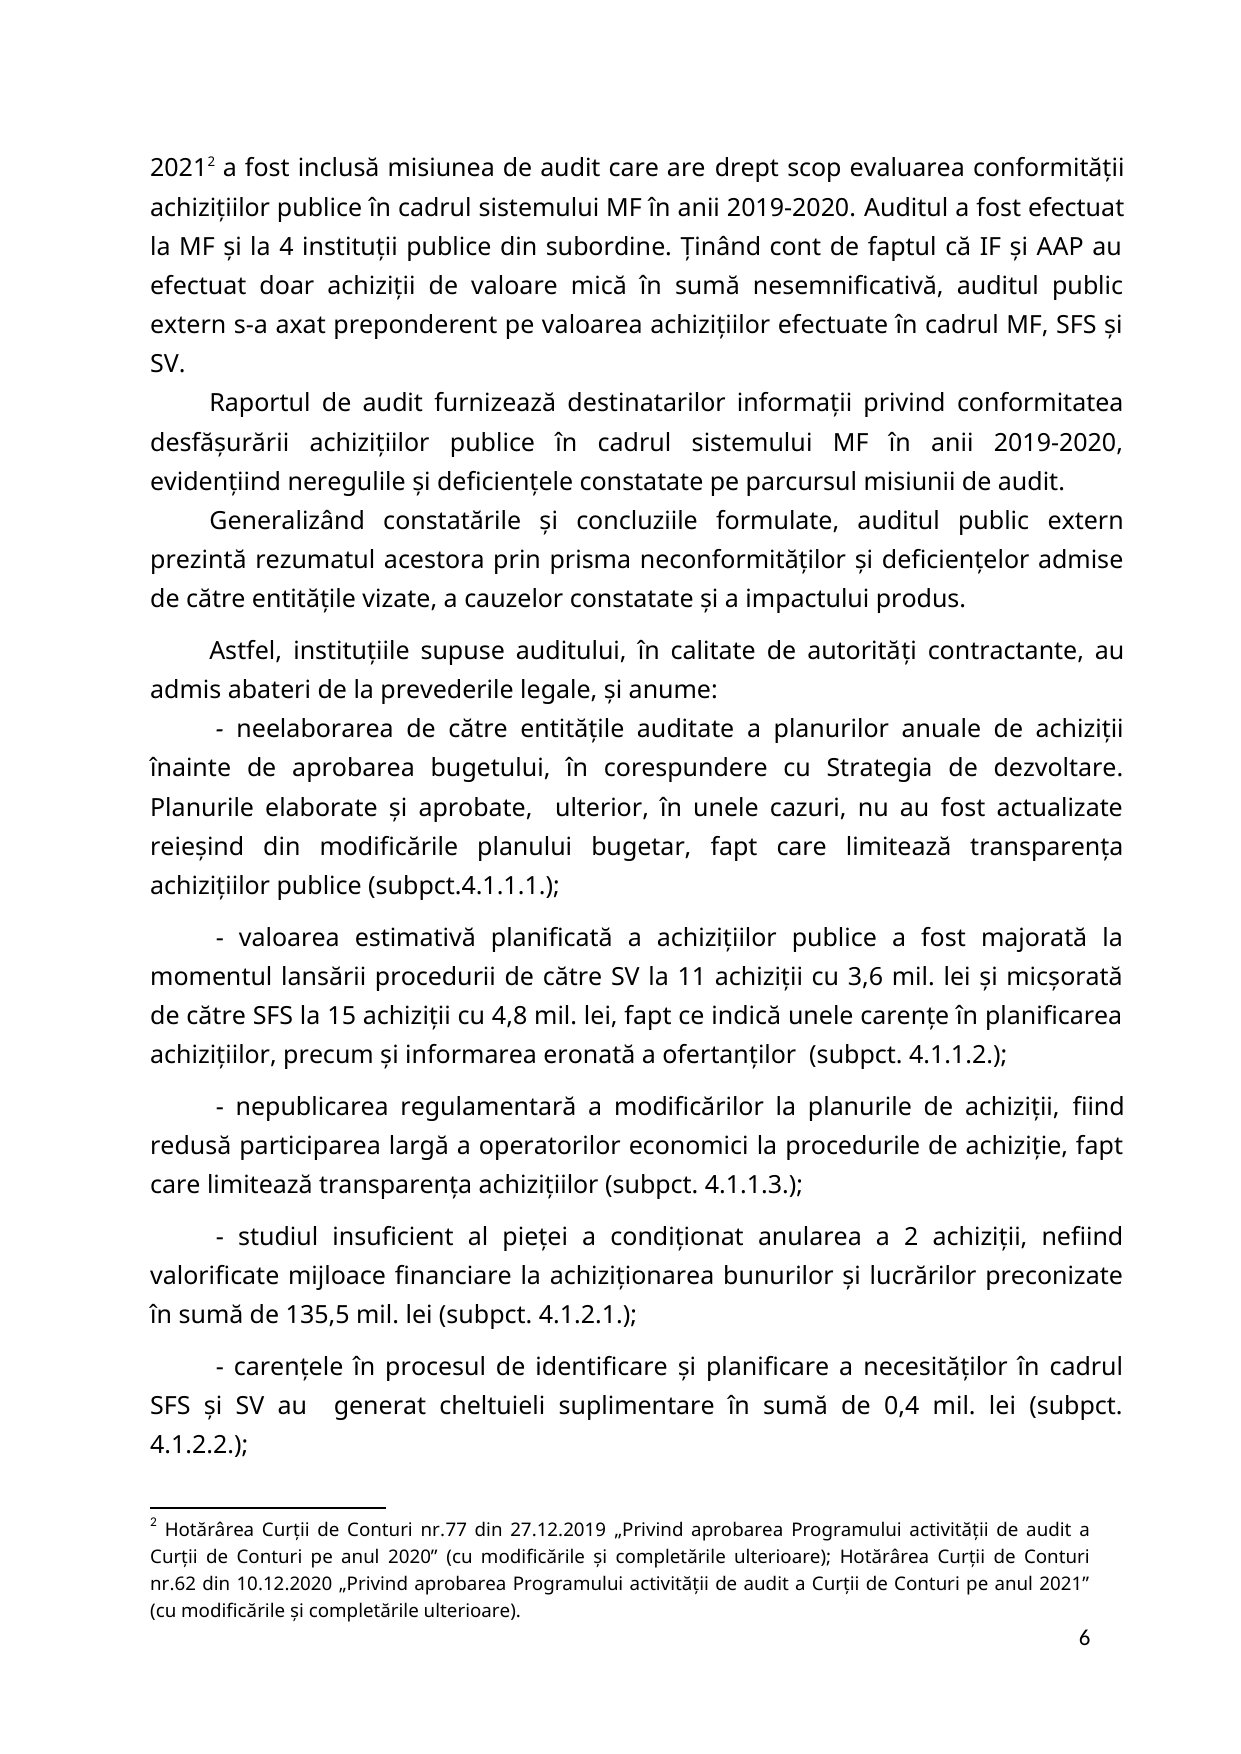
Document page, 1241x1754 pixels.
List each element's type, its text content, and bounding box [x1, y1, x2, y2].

text Generalizând constatările și concluziile formulate, auditul public extern prezintă rezumatul acestora prin prisma neconformităților și deficiențelor admise de către entitățile vizate, a cauzelor constatate și a impactului produs. [150, 502, 1125, 615]
text - neelaborarea de către entitățile auditate a planurilor anuale de achiziții înainte de aprobarea bugetului, în corespundere cu Strategia de dezvoltare. Planurile elaborate și aprobate, ulterior, în unele cazuri, nu au fost actualizate reieșind din modificările planului bugetar, fapt care limitează transparența achizițiilor publice (subpct.4.1.1.1.); [150, 711, 1125, 902]
text - nepublicarea regulamentară a modificărilor la planurile de achiziții, fiind redusă participarea largă a operatorilor economici la procedurile de achiziție, fapt care limitează transparența achizițiilor (subpct. 4.1.1.3.); [150, 1088, 1125, 1201]
text Astfel, instituțiile supuse auditului, în calitate de autorităţi contractante, au admis abateri de la prevederile legale, și anume: [150, 632, 1125, 706]
text - valoarea estimativă planificată a achizițiilor publice a fost majorată la momentul lansării procedurii de către SV la 11 achiziții cu 3,6 mil. lei și micșorată de către SFS la 15 achiziții cu 4,8 mil. lei, fapt ce indică unele carențe în planificarea achizițiilor, precum și informarea eronată a ofertanților (subpct. 4.1.1.2.); [150, 919, 1125, 1071]
text - studiul insuficient al pieței a condiționat anularea a 2 achiziții, nefiind valorificate mijloace financiare la achiziționarea bunurilor și lucrărilor preconizate în sumă de 135,5 mil. lei (subpct. 4.1.2.1.); [150, 1218, 1125, 1331]
text - carențele în procesul de identificare și planificare a necesităților în cadrul SFS și SV au generat cheltuieli suplimentare în sumă de 0,4 mil. lei (subpct. 4.1.2.2.); [150, 1348, 1125, 1461]
text Raportul de audit furnizează destinatarilor informații privind conformitatea desfășurării achizițiilor publice în cadrul sistemului MF în anii 2019-2020, evidențiind neregulile și deficiențele constatate pe parcursul misiunii de audit. [150, 385, 1124, 497]
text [150, 150, 1124, 380]
